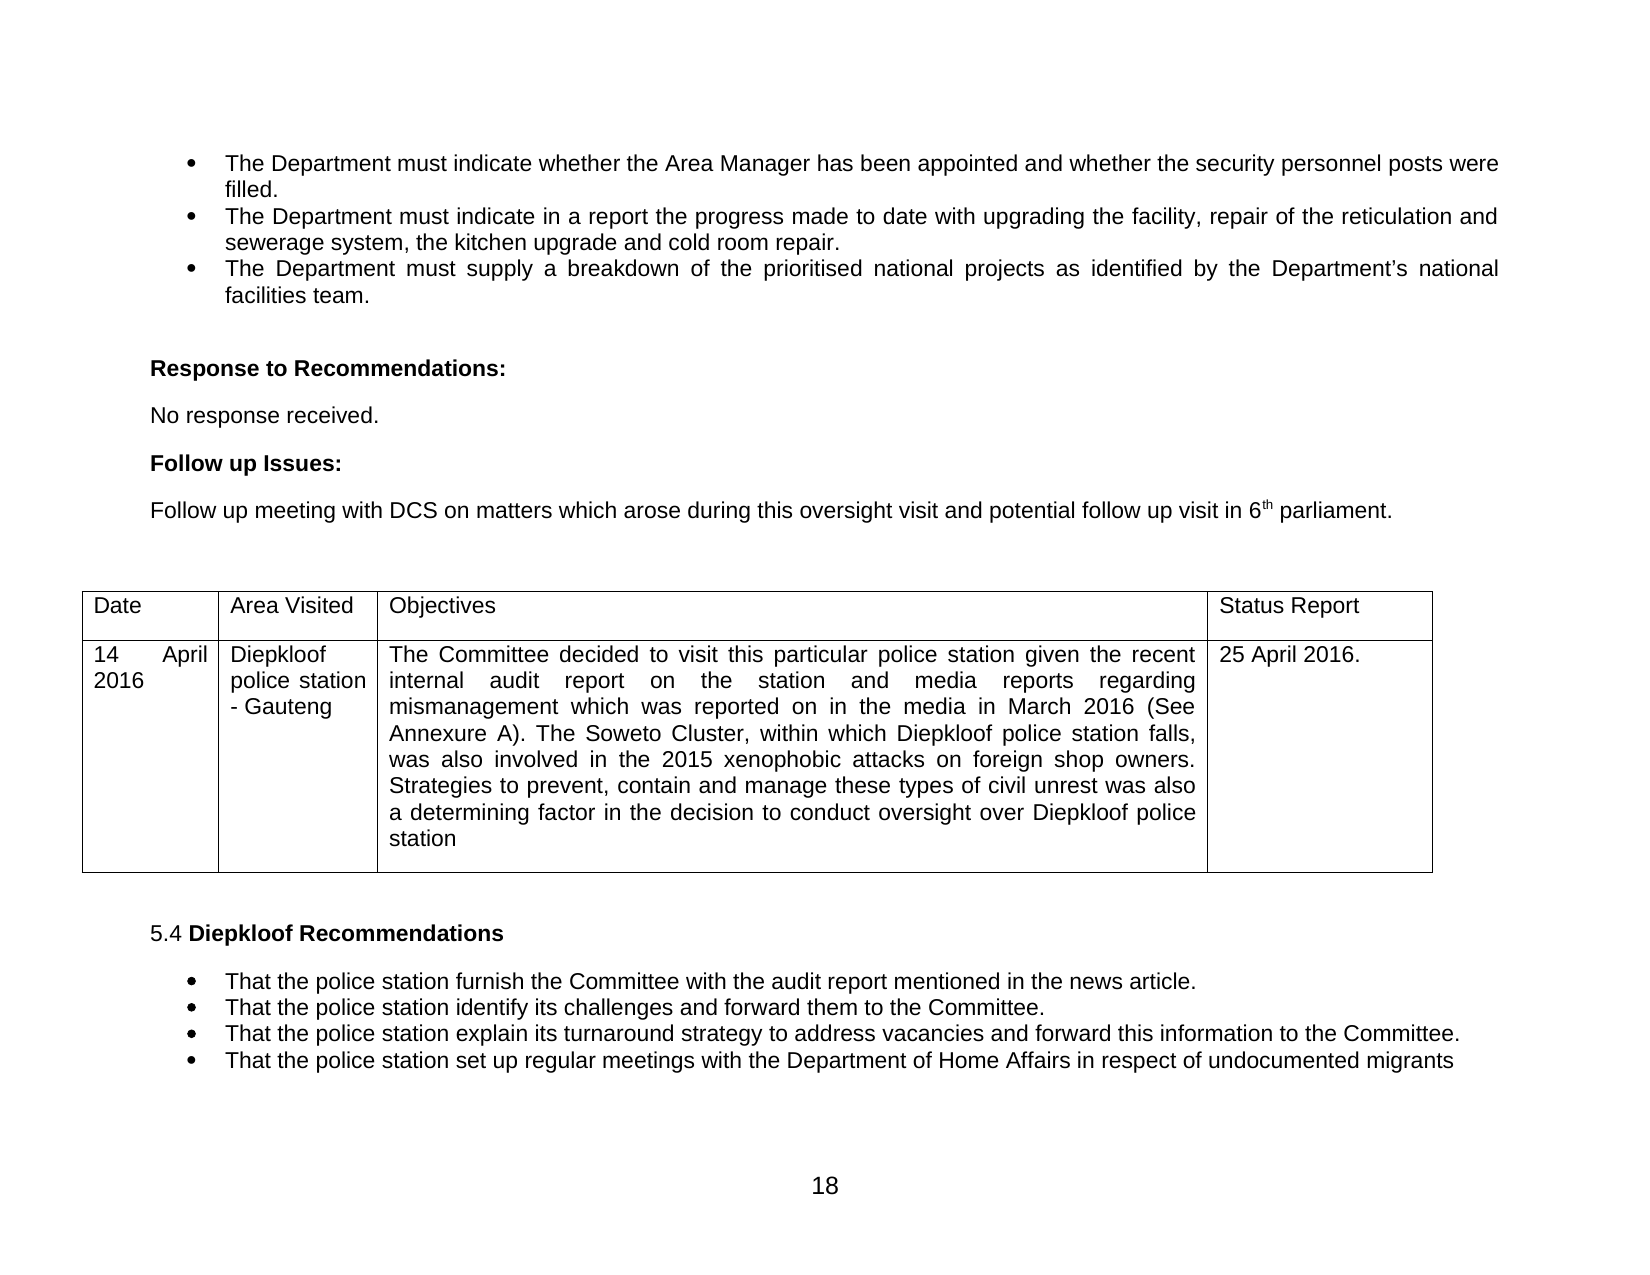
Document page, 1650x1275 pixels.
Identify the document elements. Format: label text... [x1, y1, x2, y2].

text Follow up Issues: [150, 450, 1500, 476]
table_header Date [83, 592, 218, 639]
list That the police station explain its turnaround strategy to address vacancies and forward this information to the Committee. [187, 1020, 1500, 1047]
list That the police station set up regular meetings with the Department of Home Affairs in respect of undocumented migrants [187, 1047, 1500, 1073]
list The Department must supply a breakdown of the prioritised national projects as identified by the Department’s national facilities team. [187, 255, 1500, 308]
list That the police station identify its challenges and forward them to the Committee. [187, 994, 1500, 1020]
table_cell Diepkloof police station - Gauteng [219, 641, 377, 872]
table_cell The Committee decided to visit this particular police station given the recent internal audit report on the station and media reports regarding mismanagement which was reported on in the media in March 2016 (See Annexure A). The Soweto Cluster, within which Diepkloof police station falls, was also involved in the 2015 xenophobic attacks on foreign shop owners. Strategies to prevent, contain and manage these types of civil unrest was also a determining factor in the decision to conduct oversight over Diepkloof police station [378, 641, 1207, 872]
table_header Status Report [1208, 592, 1432, 639]
list The Department must indicate whether the Area Manager has been appointed and whether the security personnel posts were filled. [187, 150, 1500, 203]
list That the police station furnish the Committee with the audit report mentioned in the news article. [187, 968, 1500, 994]
table_cell 14 April 2016 [83, 641, 218, 872]
text Follow up meeting with DCS on matters which arose during this oversight visit and potential follow up visit in 6th parliament. [150, 497, 1500, 523]
table_header Objectives [378, 592, 1207, 639]
table_cell 25 April 2016. [1208, 641, 1432, 872]
list The Department must indicate in a report the progress made to date with upgrading the facility, repair of the reticulation and sewerage system, the kitchen upgrade and cold room repair. [187, 203, 1500, 255]
text 5.4 Diepkloof Recommendations [150, 920, 1500, 947]
text No response received. [150, 402, 1500, 429]
table_header Area Visited [219, 592, 377, 639]
text Response to Recommendations: [150, 355, 1500, 382]
